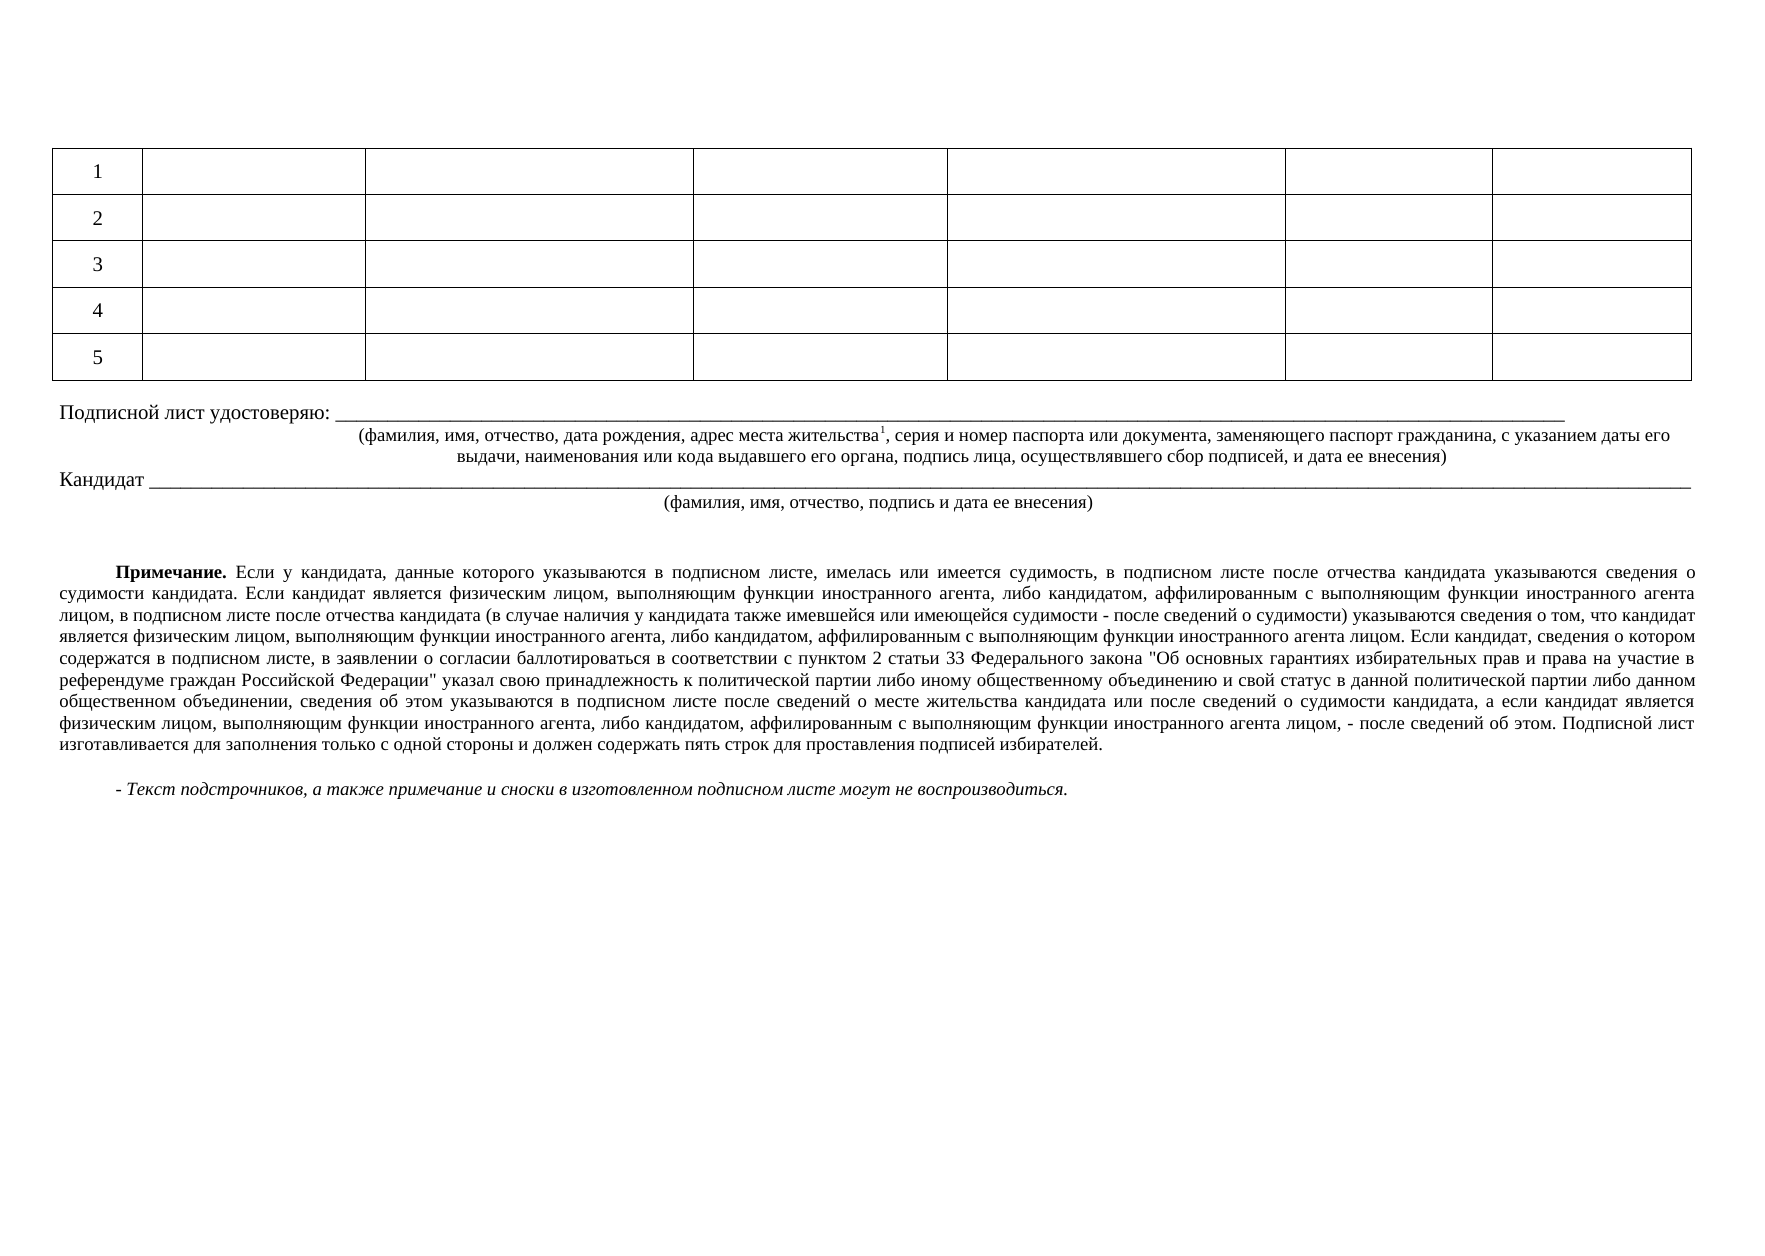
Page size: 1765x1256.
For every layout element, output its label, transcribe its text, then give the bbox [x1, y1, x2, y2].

table_cell [694, 241, 947, 287]
table_cell [366, 288, 693, 333]
table_cell [366, 149, 693, 194]
table_cell [1286, 288, 1492, 333]
table_cell 4 [53, 288, 142, 333]
table_cell [694, 149, 947, 194]
table_cell [948, 241, 1285, 287]
table_cell [1286, 241, 1492, 287]
table_cell [694, 288, 947, 333]
table_cell [1286, 149, 1492, 194]
table_cell 5 [53, 334, 142, 379]
table_cell [1493, 195, 1691, 240]
table_cell [1286, 334, 1492, 379]
table_cell [948, 288, 1285, 333]
table_cell 3 [53, 241, 142, 287]
text - Текст подстрочников, а также примечание и сноски в изготовленном подписном листе могут не воспроизводиться. [59, 778, 1698, 799]
text (фамилия, имя, отчество, подпись и дата ее внесения) [59, 491, 1698, 512]
table_cell [948, 334, 1285, 379]
table_cell [143, 241, 365, 287]
table_cell [1493, 334, 1691, 379]
table_cell 2 [53, 195, 142, 240]
table_cell [143, 288, 365, 333]
text (фамилия, имя, отчество, дата рождения, адрес места жительства1, серия и номер паспорта или документа, заменяющего паспорт гражданина, с указанием даты его выдачи, наименования или кода выдавшего его органа, подпись лица, осуществлявшего сбор подписей, и дата ее внесения) [207, 424, 1698, 467]
table_cell [366, 195, 693, 240]
table_cell [1493, 288, 1691, 333]
table_cell 1 [53, 149, 142, 194]
table_cell [1493, 241, 1691, 287]
table_cell [694, 334, 947, 379]
table_cell [143, 149, 365, 194]
text Примечание. Если у кандидата, данные которого указываются в подписном листе, имелась или имеется судимость, в подписном листе после отчества кандидата указываются сведения о судимости кандидата. Если кандидат является физическим лицом, выполняющим функции иностранного агента, либо кандидатом, аффилированным с выполняющим функции иностранного агента лицом, в подписном листе после отчества кандидата (в случае наличия у кандидата также имевшейся или имеющейся судимости - после сведений о судимости) указываются сведения о том, что кандидат является физическим лицом, выполняющим функции иностранного агента, либо кандидатом, аффилированным с выполняющим функции иностранного агента лицом. Если кандидат, сведения о котором содержатся в подписном листе, в заявлении о согласии баллотироваться в соответствии с пунктом 2 статьи 33 Федерального закона "Об основных гарантиях избирательных прав и права на участие в референдуме граждан Российской Федерации" указал свою принадлежность к политической партии либо иному общественному объединению и свой статус в данной политической партии либо данном общественном объединении, сведения об этом указываются в подписном листе после сведений о месте жительства кандидата или после сведений о судимости кандидата, а если кандидат является физическим лицом, выполняющим функции иностранного агента, либо кандидатом, аффилированным с выполняющим функции иностранного агента лицом, - после сведений об этом. Подписной лист изготавливается для заполнения только с одной стороны и должен содержать пять строк для проставления подписей избирателей. [59, 561, 1698, 755]
table_cell [948, 195, 1285, 240]
text Кандидат ____________________________________________________________________________________________________________________________________________________ [59, 467, 1698, 491]
table_cell [366, 334, 693, 379]
table_cell [1286, 195, 1492, 240]
table_cell [143, 195, 365, 240]
text Подписной лист удостоверяю: ______________________________________________________________________________________________________________________ [59, 400, 1698, 424]
table_cell [694, 195, 947, 240]
table_cell [1493, 149, 1691, 194]
table_cell [143, 334, 365, 379]
table_cell [366, 241, 693, 287]
table_cell [948, 149, 1285, 194]
